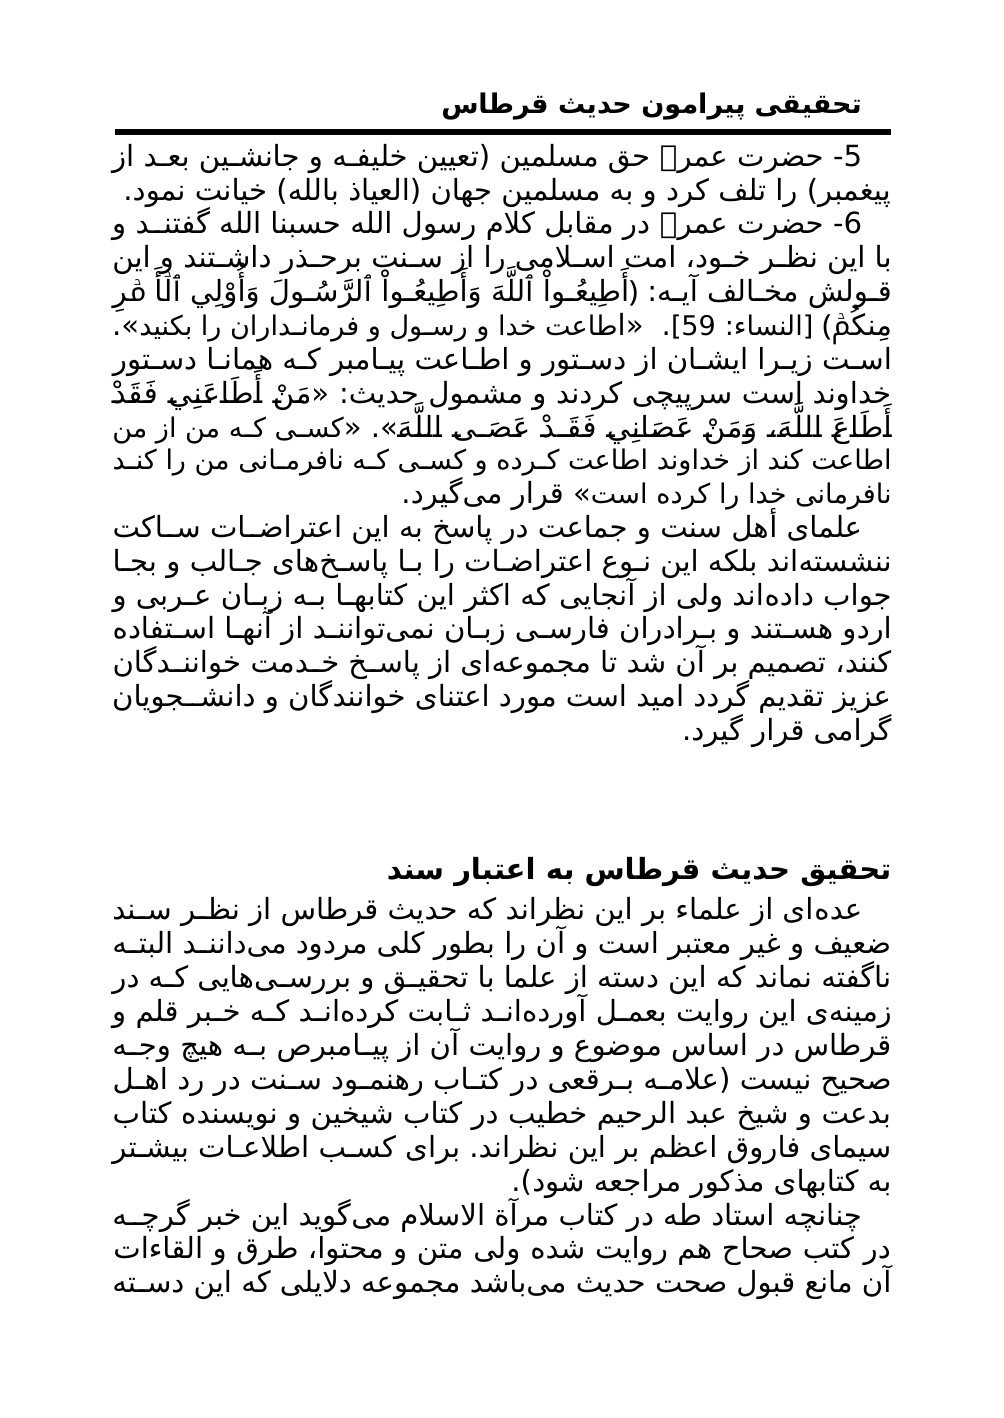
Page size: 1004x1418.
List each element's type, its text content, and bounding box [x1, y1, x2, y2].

text عده‌ای از علماء بر این نظراند که حدیث قرطاس از نظر سند ضعیف و غیر معتبر است و آن را بطور کلی مردود می‌دانند البته ناگفته نماند که این دسته از علما با تحقیق و بررسی‌هایی که در زمینه‌ی این روایت بعمل آورده‌اند ثابت کرده‌اند که خبر قلم و قرطاس در اساس موضوع و روایت آن از پیامبرص به هیچ وجه صحیح نیست (علامه برقعی در کتاب رهنمود سنت در رد اهل بدعت و شیخ عبد الرحیم خطیب در کتاب شیخین و نویسنده کتاب سیمای فاروق اعظم بر این نظر‌اند. برای کسب اطلاعات بیشتر به کتابهای مذکور مراجعه شود). [112, 892, 892, 1198]
text علمای أهل سنت و جماعت در پاسخ به این اعتراضات ساکت ننشسته‌اند بلکه این نوع اعتراضات را با پاسخ‌های جالب و بجا جواب داده‌اند ولی از آنجایی که اکثر این کتابها به زبان عربی و اردو هستند و برادران فارسی زبان نمی‌توانند از آنها استفاده کنند، تصمیم بر آن شد تا مجموعه‌ای از پاسخ خدمت خوانندگان عزیز تقدیم گردد امید است مورد اعتنای خوانندگان و دانشجویان گرامی قرار گیرد. [112, 510, 892, 748]
text 5- حضرت عمر حق مسلمین (تعیین خلیفه و جانشین بعد از پیغمبر) را تلف کرد و به مسلمین جهان (العیاذ بالله) خیانت نمود. [112, 139, 892, 207]
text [112, 1198, 892, 1300]
text تحقیق حدیث قرطاس به اعتبار سند [112, 852, 892, 886]
text 6- حضرت عمر در مقابل کلام رسول الله حسبنا الله گفتند و با این نظر خود، امت اسلامی را از سنت برحذر داشتند و این قولش مخالف آیه: ﴿أَطِيعُواْ ٱللَّهَ وَأَطِيعُواْ ٱلرَّسُولَ وَأُوْلِي ٱلۡأَمۡرِ مِنكُمۡ﴾ [النساء: 59]. «اطاعت خدا و رسول و فرمانداران را بکنید». است زیرا ایشان از دستور و اطاعت پیامبر که همانا دستور خداوند است سرپیچی کردند و مشمول حدیث: «مَنْ أَطَاعَنِي فَقَدْ أَطَاعَ اللَّهَ، وَمَنْ عَصَانِي فَقَدْ عَصَى اللَّهَ». «کسی که من از من اطاعت کند از خداوند اطاعت کرده و کسی که نافرمانی من را کند نافرمانی خدا را کرده است» قرار می‌گیرد. [112, 207, 892, 510]
